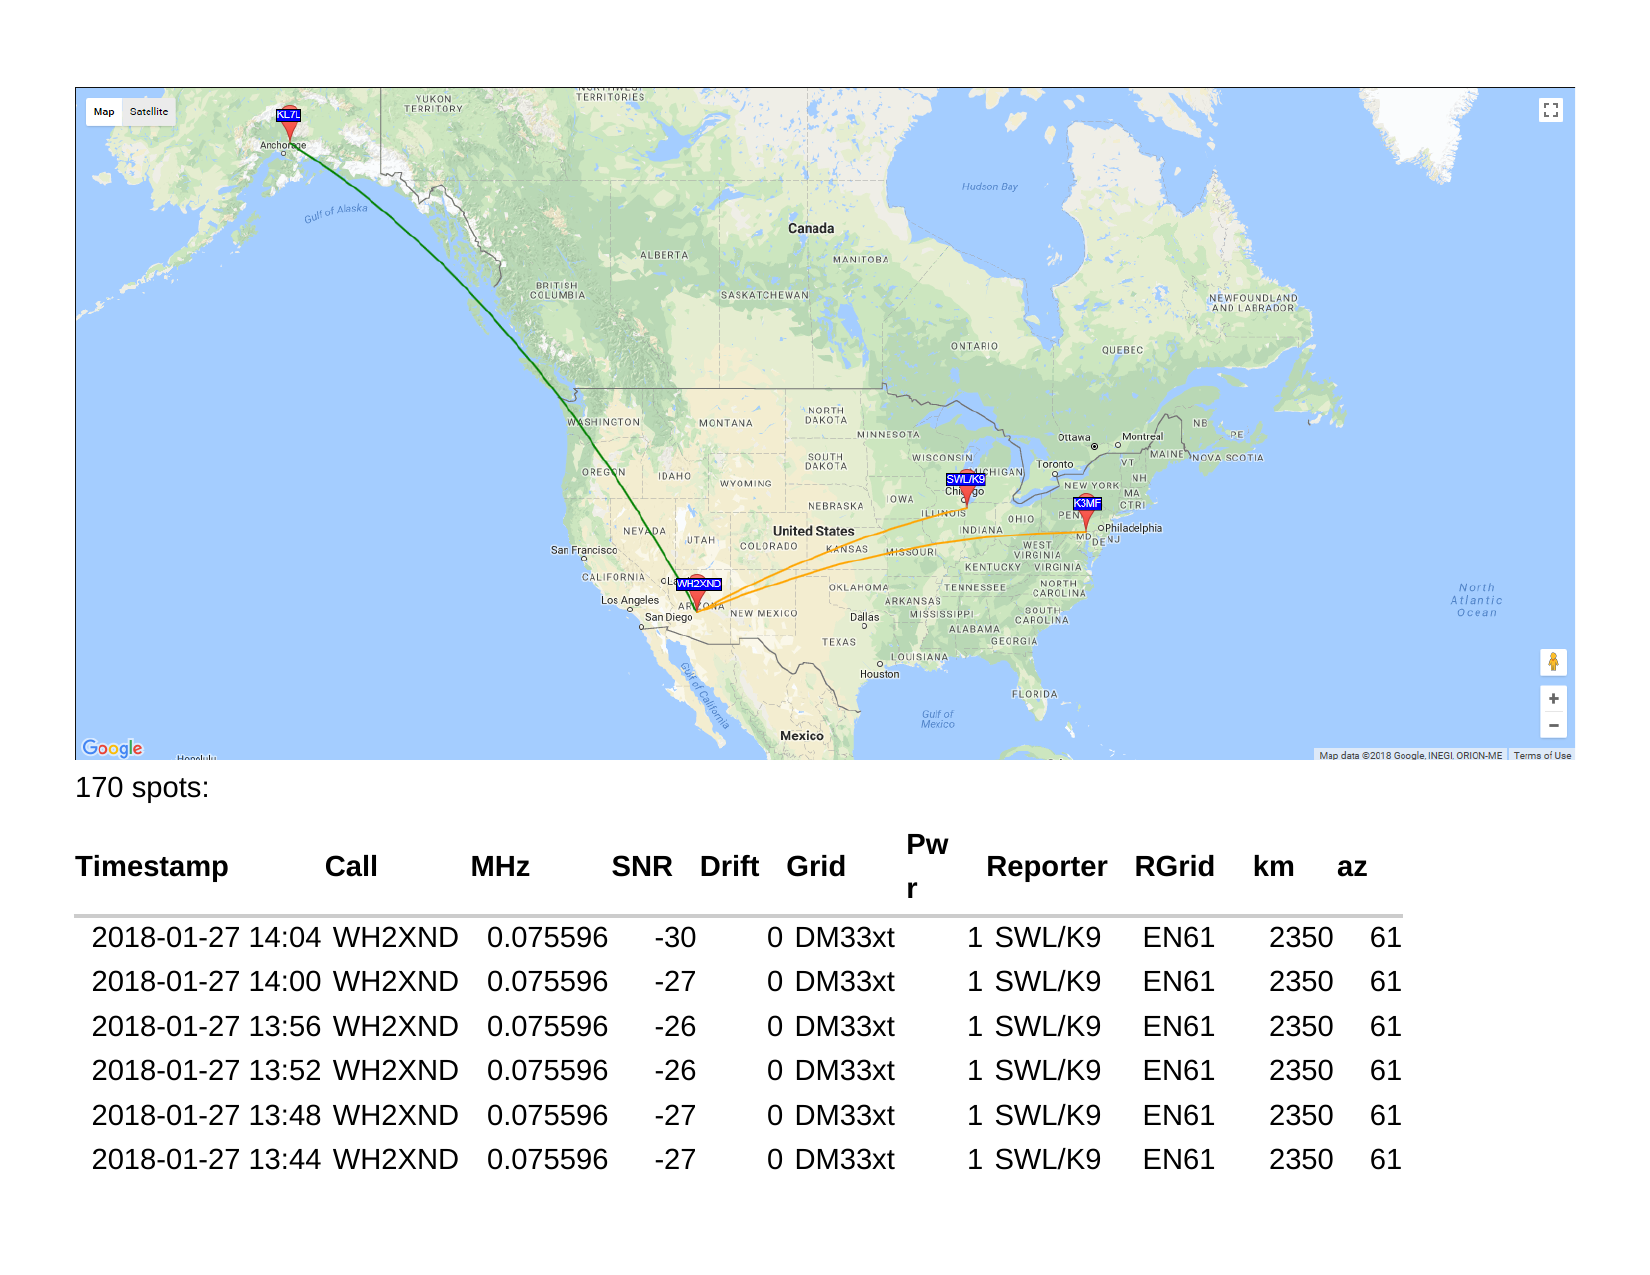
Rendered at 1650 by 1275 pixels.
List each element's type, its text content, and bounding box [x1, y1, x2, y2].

table_cell SWL/K9 [985, 1008, 1133, 1052]
table_cell 1 [905, 1096, 984, 1141]
table_cell 61 [1335, 918, 1403, 963]
table_cell 1 [905, 1008, 984, 1052]
table_header Call [323, 826, 469, 914]
table_cell -30 [610, 918, 698, 963]
table_cell SWL/K9 [985, 918, 1133, 963]
table_cell -26 [610, 1052, 698, 1096]
table_cell 0.075596 [469, 1096, 610, 1141]
table_cell WH2XND [323, 918, 469, 963]
table_cell WH2XND [323, 963, 469, 1007]
table_cell -26 [610, 1008, 698, 1052]
table_cell WH2XND [323, 1096, 469, 1141]
table_cell 0.075596 [469, 1141, 610, 1185]
table_cell 2018-01-27 14:00 [74, 963, 323, 1007]
table_cell DM33xt [785, 1141, 904, 1185]
table_cell 61 [1335, 1008, 1403, 1052]
table_cell 0.075596 [469, 1008, 610, 1052]
table_cell 2350 [1251, 963, 1335, 1007]
table_cell 0 [698, 963, 784, 1007]
table_cell 1 [905, 1141, 984, 1185]
table_header Grid [785, 826, 904, 914]
table_cell DM33xt [785, 1052, 904, 1096]
table_cell 2350 [1251, 1141, 1335, 1185]
table_cell 2018-01-27 13:56 [74, 1008, 323, 1052]
table_cell 61 [1335, 1141, 1403, 1185]
table_header RGrid [1133, 826, 1251, 914]
table_cell SWL/K9 [985, 1141, 1133, 1185]
table_cell 2350 [1251, 1096, 1335, 1141]
table_cell SWL/K9 [985, 1096, 1133, 1141]
table_cell -27 [610, 1096, 698, 1141]
table_cell WH2XND [323, 1052, 469, 1096]
table_header km [1251, 826, 1335, 914]
table_cell -27 [610, 963, 698, 1007]
table_cell 0 [698, 1008, 784, 1052]
table_cell 0.075596 [469, 1052, 610, 1096]
table_cell DM33xt [785, 918, 904, 963]
table_cell WH2XND [323, 1008, 469, 1052]
table_header Pwr [905, 826, 984, 914]
table_cell 0.075596 [469, 918, 610, 963]
table_cell 0.075596 [469, 963, 610, 1007]
table_cell DM33xt [785, 1096, 904, 1141]
table_cell 2018-01-27 13:48 [74, 1096, 323, 1141]
table_cell 0 [698, 1052, 784, 1096]
table_cell EN61 [1133, 1096, 1251, 1141]
table_header Reporter [985, 826, 1133, 914]
table_cell EN61 [1133, 1141, 1251, 1185]
table_cell 2018-01-27 14:04 [74, 918, 323, 963]
table_cell EN61 [1133, 1052, 1251, 1096]
table_cell 2018-01-27 13:52 [74, 1052, 323, 1096]
table_cell SWL/K9 [985, 963, 1133, 1007]
table_cell 2350 [1251, 918, 1335, 963]
table_cell EN61 [1133, 1008, 1251, 1052]
table_cell 61 [1335, 963, 1403, 1007]
table_cell 1 [905, 1052, 984, 1096]
table_cell -27 [610, 1141, 698, 1185]
table_header MHz [469, 826, 610, 914]
text 170 spots: [75, 760, 1575, 803]
table_cell 2018-01-27 13:44 [74, 1141, 323, 1185]
table_cell 2350 [1251, 1052, 1335, 1096]
table_cell 0 [698, 1096, 784, 1141]
table_header Drift [698, 826, 784, 914]
table_cell WH2XND [323, 1141, 469, 1185]
table_cell 61 [1335, 1052, 1403, 1096]
table_cell DM33xt [785, 963, 904, 1007]
table_cell 1 [905, 918, 984, 963]
table_cell 0 [698, 918, 784, 963]
table_cell EN61 [1133, 918, 1251, 963]
table_cell 2350 [1251, 1008, 1335, 1052]
table_cell EN61 [1133, 963, 1251, 1007]
table_cell DM33xt [785, 1008, 904, 1052]
table_cell 1 [905, 963, 984, 1007]
picture [75, 87, 1575, 760]
table_cell SWL/K9 [985, 1052, 1133, 1096]
table_cell 61 [1335, 1096, 1403, 1141]
table_header az [1335, 826, 1403, 914]
table_header SNR [610, 826, 698, 914]
table_cell 0 [698, 1141, 784, 1185]
table_header Timestamp [74, 826, 323, 914]
